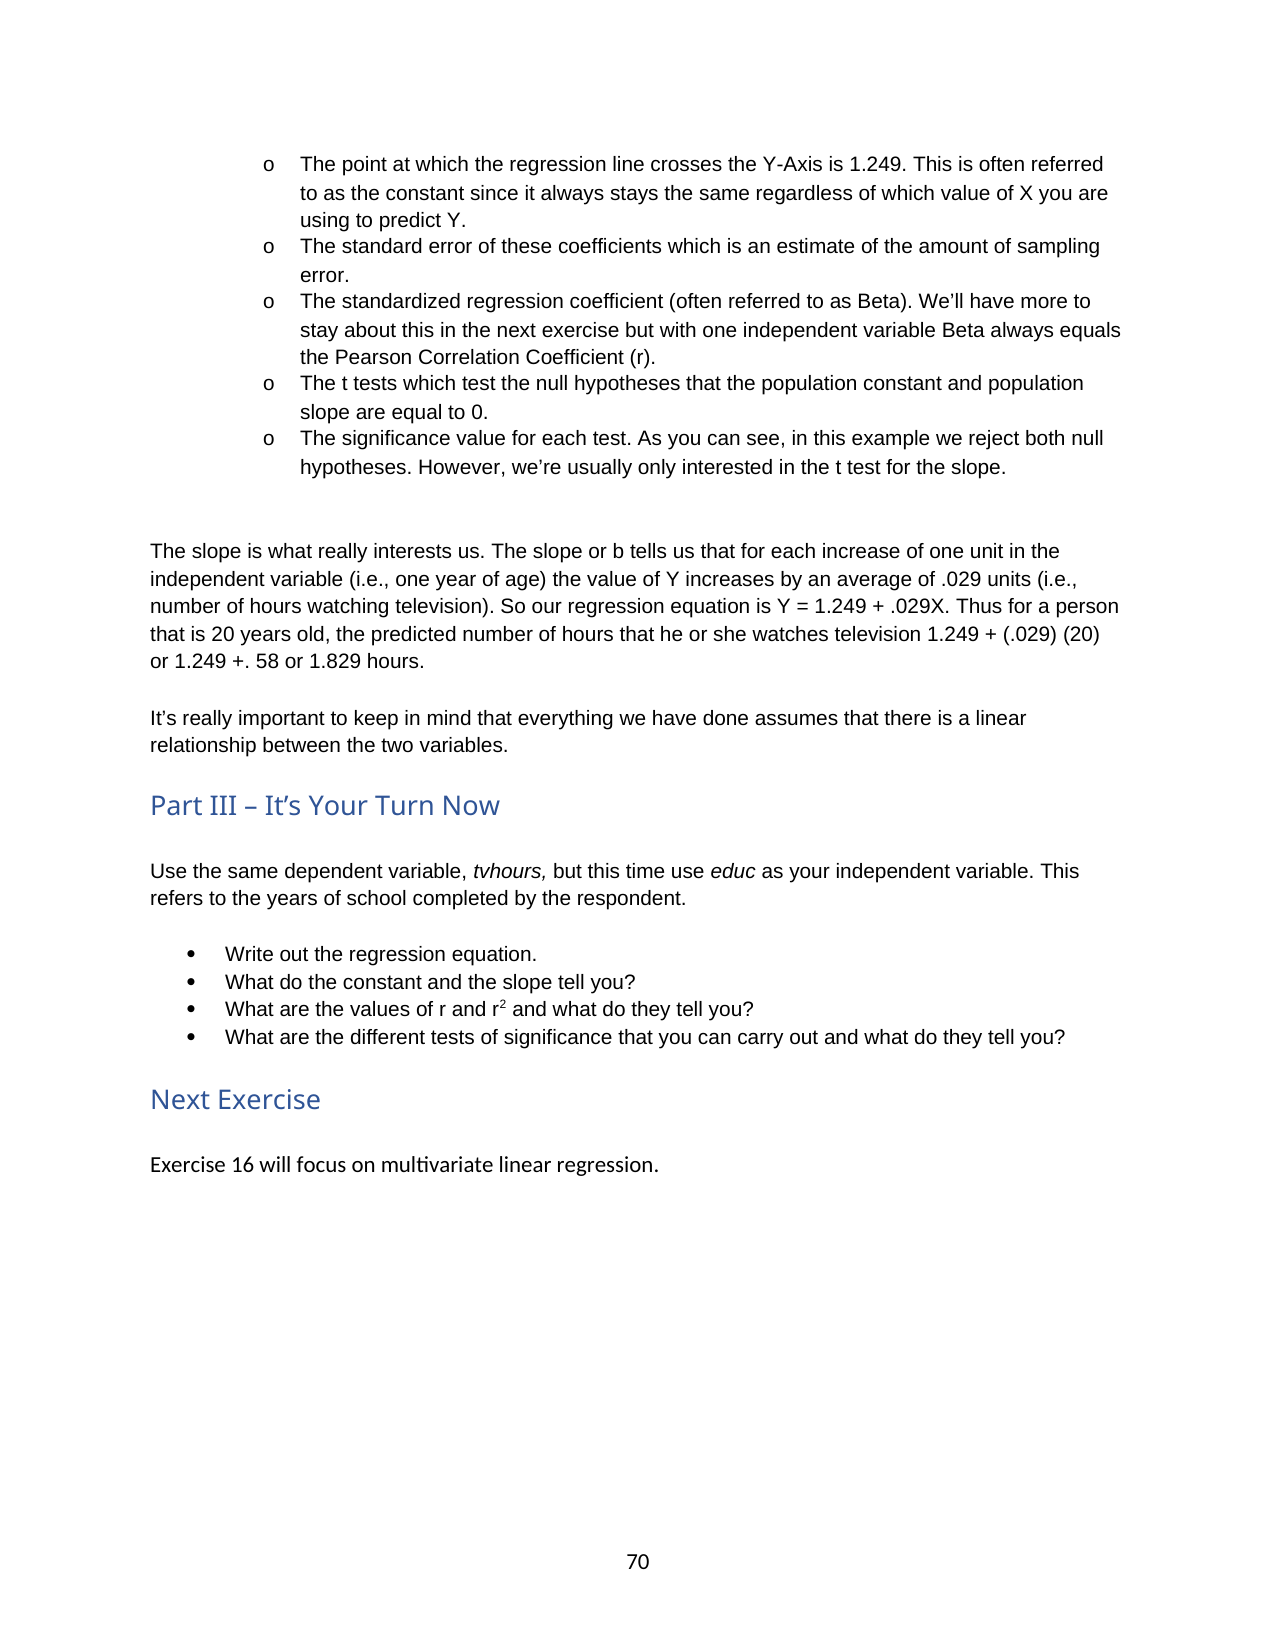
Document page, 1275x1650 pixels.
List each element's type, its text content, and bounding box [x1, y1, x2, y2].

list The significance value for each test. As you can see, in this example we reject both null hypotheses. However, we’re usually only interested in the t test for the slope. [262, 424, 1125, 507]
subtitle Part III – It’s Your Turn Now [150, 786, 1125, 823]
list Write out the regression equation. [187, 939, 1125, 966]
list The standard error of these coefficients which is an estimate of the amount of sampling error. [262, 232, 1125, 287]
list The t tests which test the null hypotheses that the population constant and population slope are equal to 0. [262, 369, 1125, 424]
text Use the same dependent variable, tvhours, but this time use educ as your independent variable. This refers to the years of school completed by the respondent. [150, 855, 1125, 910]
list What do the constant and the slope tell you? [187, 966, 1125, 994]
list What are the different tests of significance that you can carry out and what do they tell you? [187, 1021, 1125, 1048]
list The standardized regression coefficient (often referred to as Beta). We’ll have more to stay about this in the next exercise but with one independent variable Beta always equals the Pearson Correlation Coefficient (r). [262, 287, 1125, 369]
text It’s really important to keep in mind that everything we have done assumes that there is a linear relationship between the two variables. [150, 702, 1125, 757]
list What are the values of r and r2 and what do they tell you? [187, 994, 1125, 1021]
text Exercise 16 will focus on multivariate linear regression. [150, 1120, 1125, 1178]
list The point at which the regression line crosses the Y-Axis is 1.249. This is often referred to as the constant since it always stays the same regardless of which value of X you are using to predict Y. [262, 150, 1125, 232]
subtitle Next Exercise [150, 1080, 1125, 1117]
text The slope is what really interests us. The slope or b tells us that for each increase of one unit in the independent variable (i.e., one year of age) the value of Y increases by an average of .029 units (i.e., number of hours watching television). So our regression equation is Y = 1.249 + .029X. Thus for a person that is 20 years old, the predicted number of hours that he or she watches television 1.249 + (.029) (20) or 1.249 +. 58 or 1.829 hours. [150, 536, 1125, 673]
